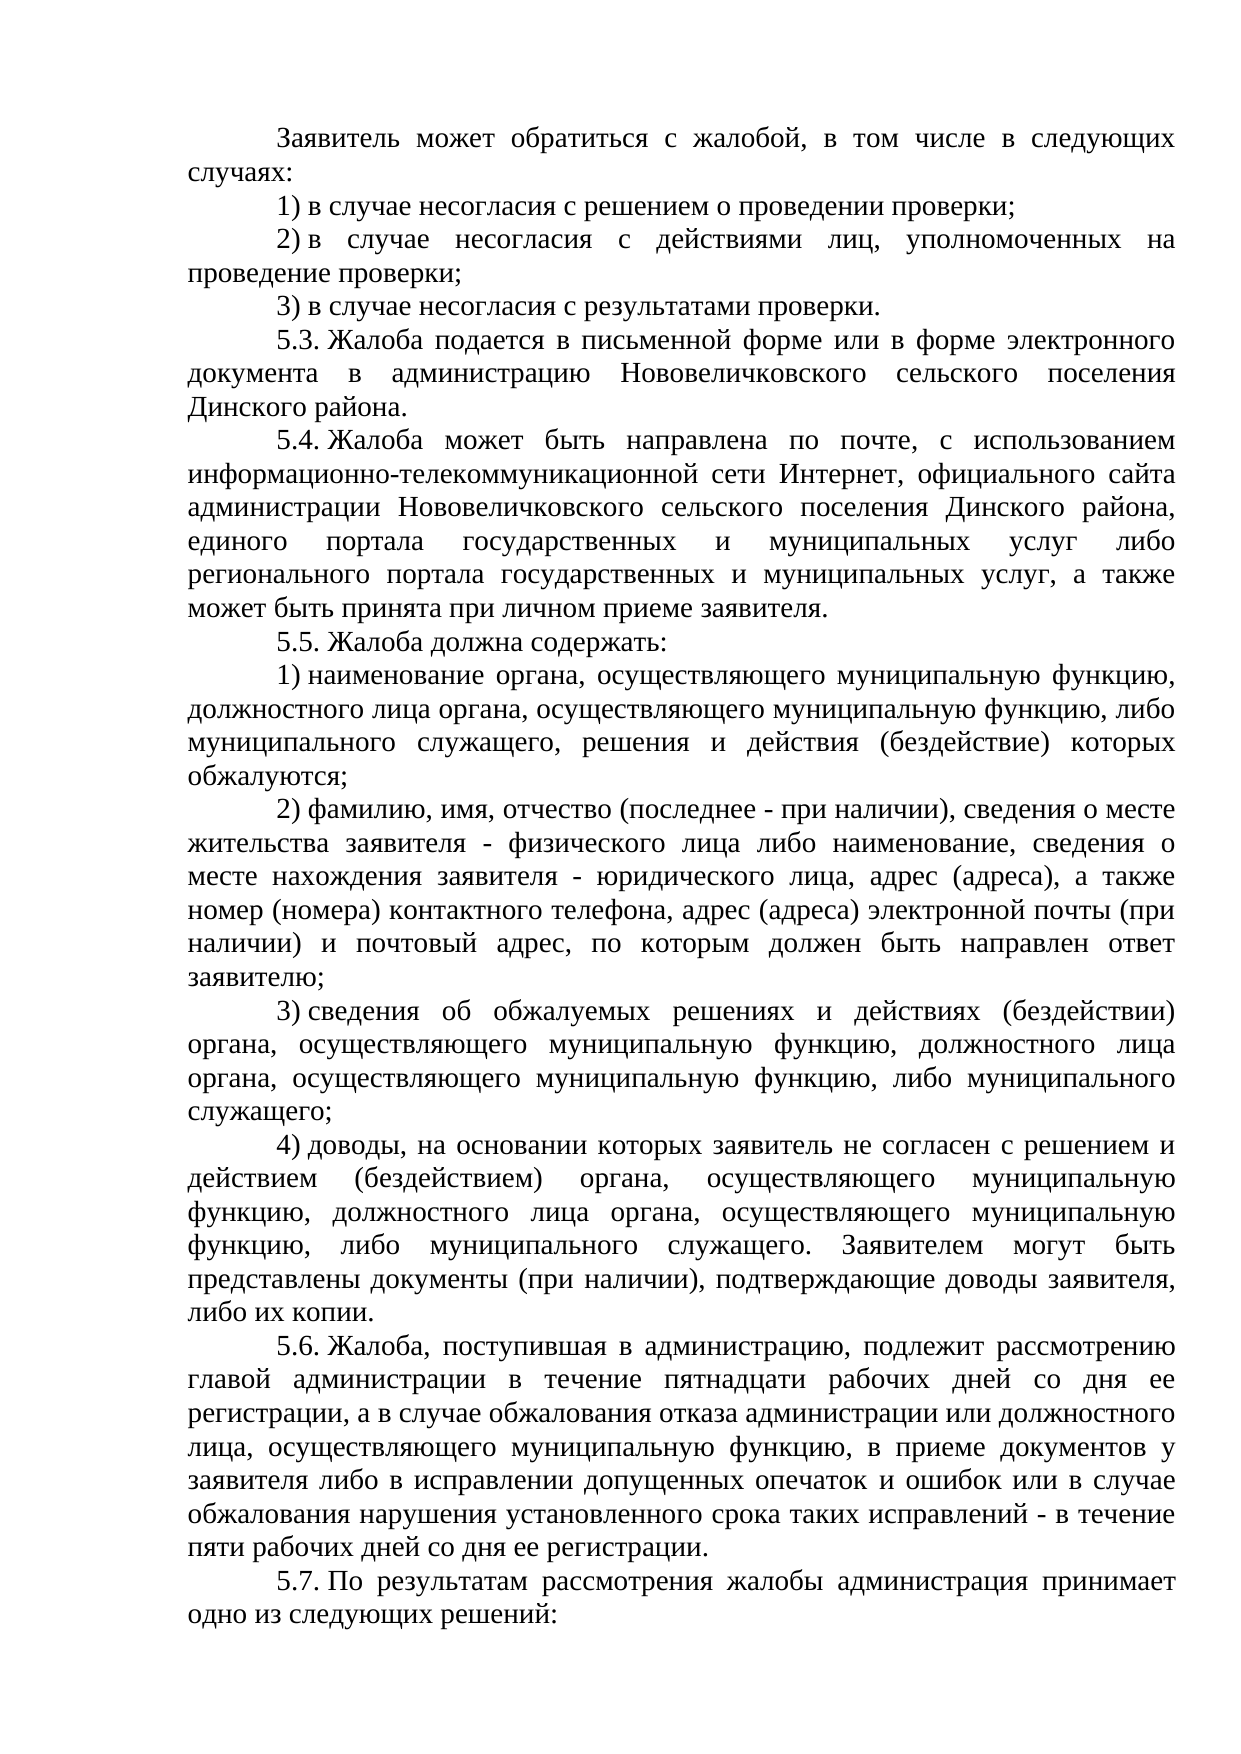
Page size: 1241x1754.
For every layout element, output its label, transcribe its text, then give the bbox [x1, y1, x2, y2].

text 3) в случае несогласия с результатами проверки. [187, 288, 1176, 322]
text 5.3. Жалоба подается в письменной форме или в форме электронного документа в администрацию Нововеличковского сельского поселения Динского района. [187, 322, 1176, 422]
text 2) в случае несогласия с действиями лиц, уполномоченных на проведение проверки; [187, 221, 1176, 288]
text 1) наименование органа, осуществляющего муниципальную функцию, должностного лица органа, осуществляющего муниципальную функцию, либо муниципального служащего, решения и действия (бездействие) которых обжалуются; [187, 657, 1176, 791]
text 5.4. Жалоба может быть направлена по почте, с использованием информационно-телекоммуникационной сети Интернет, официального сайта администрации Нововеличковского сельского поселения Динского района, единого портала государственных и муниципальных услуг либо регионального портала государственных и муниципальных услуг, а также может быть принята при личном приеме заявителя. [187, 422, 1176, 624]
text 1) в случае несогласия с решением о проведении проверки; [187, 188, 1176, 221]
text 2) фамилию, имя, отчество (последнее - при наличии), сведения о месте жительства заявителя - физического лица либо наименование, сведения о месте нахождения заявителя - юридического лица, адрес (адреса), а также номер (номера) контактного телефона, адрес (адреса) электронной почты (при наличии) и почтовый адрес, по которым должен быть направлен ответ заявителю; [187, 791, 1176, 993]
text 3) сведения об обжалуемых решениях и действиях (бездействии) органа, осуществляющего муниципальную функцию, должностного лица органа, осуществляющего муниципальную функцию, либо муниципального служащего; [187, 993, 1176, 1127]
text Заявитель может обратиться с жалобой, в том числе в следующих случаях: [187, 121, 1176, 188]
text 5.5. Жалоба должна содержать: [187, 624, 1176, 657]
text 4) доводы, на основании которых заявитель не согласен с решением и действием (бездействием) органа, осуществляющего муниципальную функцию, должностного лица органа, осуществляющего муниципальную функцию, либо муниципального служащего. Заявителем могут быть представлены документы (при наличии), подтверждающие доводы заявителя, либо их копии. [187, 1127, 1176, 1328]
text 5.6. Жалоба, поступившая в администрацию, подлежит рассмотрению главой администрации в течение пятнадцати рабочих дней со дня ее регистрации, а в случае обжалования отказа администрации или должностного лица, осуществляющего муниципальную функцию, в приеме документов у заявителя либо в исправлении допущенных опечаток и ошибок или в случае обжалования нарушения установленного срока таких исправлений - в течение пяти рабочих дней со дня ее регистрации. [187, 1328, 1176, 1563]
text 5.7. По результатам рассмотрения жалобы администрация принимает одно из следующих решений: [187, 1563, 1176, 1630]
